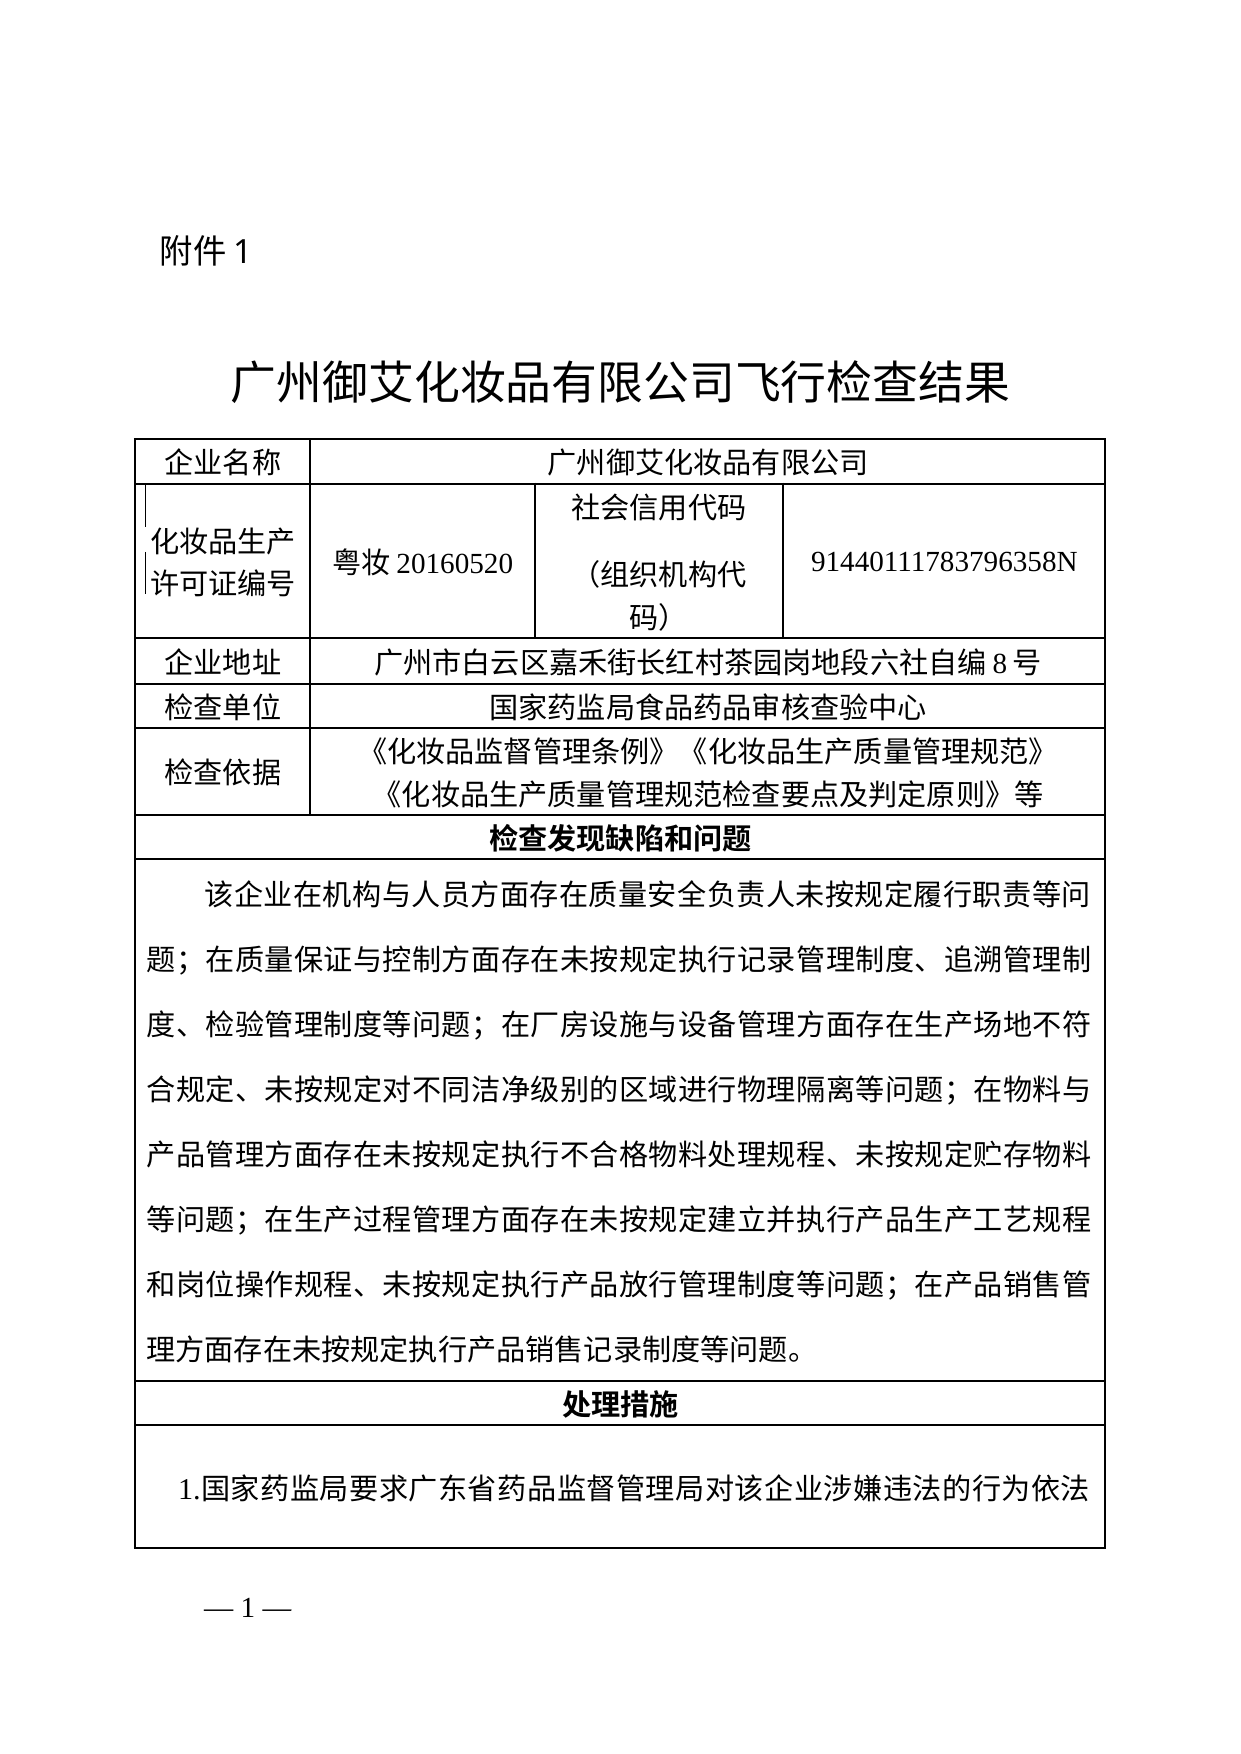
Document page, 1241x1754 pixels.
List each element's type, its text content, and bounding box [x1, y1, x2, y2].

text 广州御艾化妆品有限公司飞行检查结果 [159, 347, 1081, 413]
table_header 企业名称 [136, 440, 309, 482]
table_cell 91440111783796358N [784, 485, 1104, 637]
table_header 广州御艾化妆品有限公司 [311, 440, 1104, 482]
table_cell 《化妆品监督管理条例》《化妆品生产质量管理规范》 《化妆品生产质量管理规范检查要点及判定原则》等 [311, 729, 1104, 813]
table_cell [136, 1426, 1104, 1547]
table_cell 检查单位 [136, 685, 309, 727]
table_cell 检查依据 [136, 729, 309, 813]
table_cell 企业地址 [136, 639, 309, 682]
text 附件1 [159, 217, 1081, 282]
table_cell 处理措施 [136, 1382, 1104, 1424]
table_cell 粤妆20160520 [311, 485, 534, 637]
table_cell 广州市白云区嘉禾街长红村茶园岗地段六社自编8号 [311, 639, 1104, 682]
table_cell 国家药监局食品药品审核查验中心 [311, 685, 1104, 727]
table_cell 检查发现缺陷和问题 [136, 816, 1104, 858]
table_cell 社会信用代码 （组织机构代码） [536, 485, 782, 637]
table_cell 该企业在机构与人员方面存在质量安全负责人未按规定履行职责等问题；在质量保证与控制方面存在未按规定执行记录管理制度、追溯管理制度、检验管理制度等问题；在厂房设施与设备管理方面存在生产场地不符合规定、未按规定对不同洁净级别的区域进行物理隔离等问题；在物料与产品管理方面存在未按规定执行不合格物料处理规程、未按规定贮存物料等问题；在生产过程管理方面存在未按规定建立并执行产品生产工艺规程和岗位操作规程、未按规定执行产品放行管理制度等问题；在产品销售管理方面存在未按规定执行产品销售记录制度等问题。 [136, 860, 1104, 1380]
table_cell 化妆品生产许可证编号 [136, 485, 309, 637]
